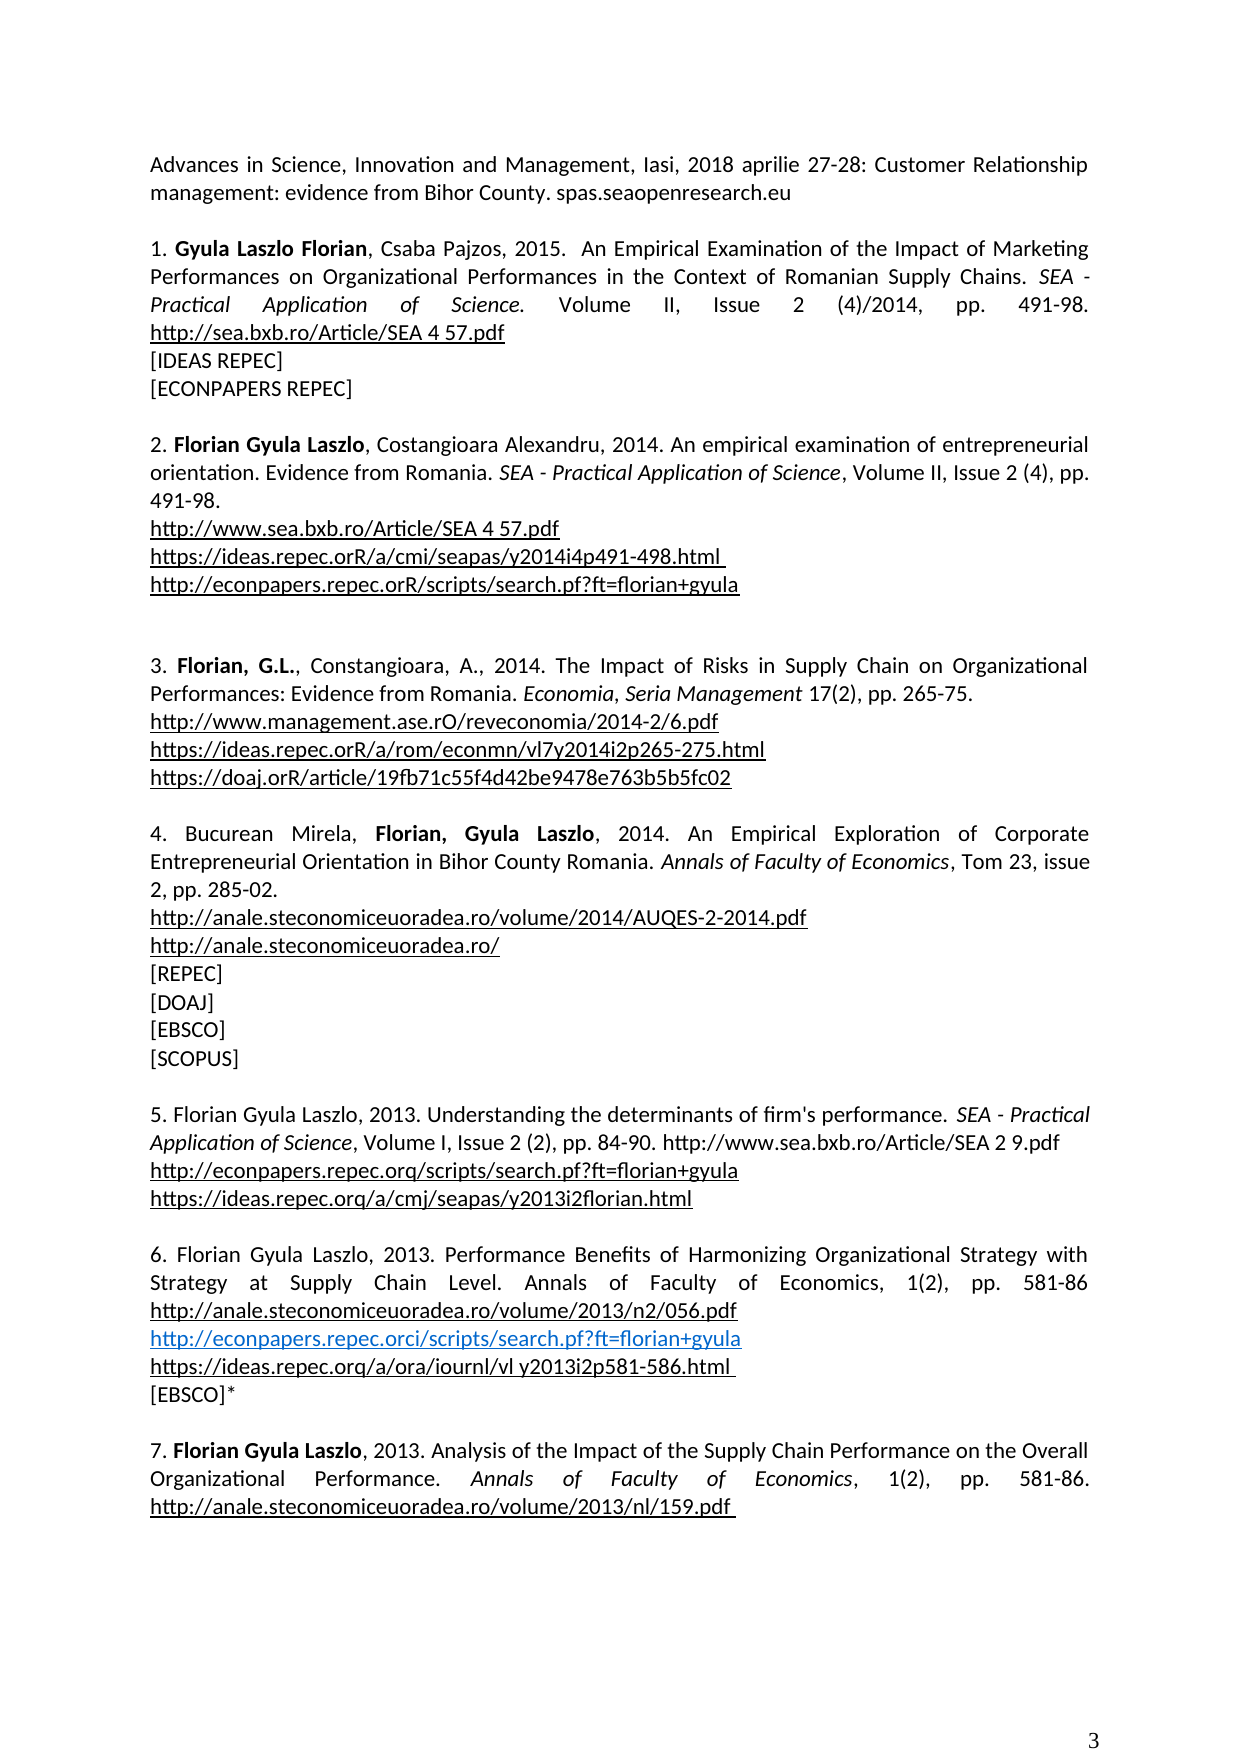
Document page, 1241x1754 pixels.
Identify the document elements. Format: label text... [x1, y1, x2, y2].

text [EBSCO] [150, 1016, 1090, 1044]
text https://ideas.repec.orq/a/cmj/seapas/y2013i2florian.html [150, 1184, 1090, 1212]
text https://ideas.repec.orR/a/cmi/seapas/y2014i4p491-498.html [150, 542, 1090, 570]
text [ECONPAPERS REPEC] [150, 374, 1090, 402]
text [DOAJ] [150, 988, 1090, 1016]
text http://anale.steconomiceuoradea.ro/volume/2014/AUQES-2-2014.pdf [150, 903, 1090, 932]
text 5. Florian Gyula Laszlo, 2013. Understanding the determinants of firm's performance. SEA - Practical Application of Science, Volume I, Issue 2 (2), pp. 84-90. http://www.sea.bxb.ro/Article/SEA 2 9.pdf [150, 1100, 1090, 1156]
text 3. Florian, G.L., Constangioara, A., 2014. The Impact of Risks in Supply Chain on Organizational Performances: Evidence from Romania. Economia, Seria Management 17(2), pp. 265-75. [150, 651, 1090, 707]
text [EBSCO]* [150, 1380, 1090, 1408]
text 6. Florian Gyula Laszlo, 2013. Performance Benefits of Harmonizing Organizational Strategy with Strategy at Supply Chain Level. Annals of Faculty of Economics, 1(2), pp. 581-86 http://anale.steconomiceuoradea.ro/volume/2013/n2/056.pdf http://econpapers.repec.orci/scripts/search.pf?ft=florian+gyula [150, 1240, 1090, 1352]
text 1. Gyula Laszlo Florian, Csaba Pajzos, 2015. An Empirical Examination of the Impact of Marketing Performances on Organizational Performances in the Context of Romanian Supply Chains. SEA - Practical Application of Science. Volume II, Issue 2 (4)/2014, pp. 491-98. http://sea.bxb.ro/Article/SEA 4 57.pdf [150, 234, 1090, 346]
text [IDEAS REPEC] [150, 346, 1090, 374]
text http://www.sea.bxb.ro/Article/SEA 4 57.pdf [150, 514, 1090, 542]
text [SCOPUS] [150, 1044, 1090, 1072]
text http://www.management.ase.rO/reveconomia/2014-2/6.pdf https://ideas.repec.orR/a/rom/econmn/vl7y2014i2p265-275.html https://doaj.orR/article/19fb71c55f4d42be9478e763b5b5fc02 [150, 707, 1090, 791]
text Advances in Science, Innovation and Management, Iasi, 2018 aprilie 27-28: Customer Relationship management: evidence from Bihor County. spas.seaopenresearch.eu [150, 150, 1090, 206]
text 2. Florian Gyula Laszlo, Costangioara Alexandru, 2014. An empirical examination of entrepreneurial orientation. Evidence from Romania. SEA - Practical Application of Science, Volume II, Issue 2 (4), pp. 491-98. [150, 430, 1090, 514]
text https://ideas.repec.orq/a/ora/iournl/vl y2013i2p581-586.html [150, 1352, 1090, 1380]
text http://anale.steconomiceuoradea.ro/ [150, 932, 1090, 959]
text http://econpapers.repec.orq/scripts/search.pf?ft=florian+gyula [150, 1156, 1090, 1184]
text 7. Florian Gyula Laszlo, 2013. Analysis of the Impact of the Supply Chain Performance on the Overall Organizational Performance. Annals of Faculty of Economics, 1(2), pp. 581-86. http://anale.steconomiceuoradea.ro/volume/2013/nl/159.pdf [150, 1436, 1090, 1520]
text [REPEC] [150, 959, 1090, 988]
text 4. Bucurean Mirela, Florian, Gyula Laszlo, 2014. An Empirical Exploration of Corporate Entrepreneurial Orientation in Bihor County Romania. Annals of Faculty of Economics, Tom 23, issue 2, pp. 285-02. [150, 819, 1090, 903]
text http://econpapers.repec.orR/scripts/search.pf?ft=florian+gyula [150, 570, 1090, 598]
